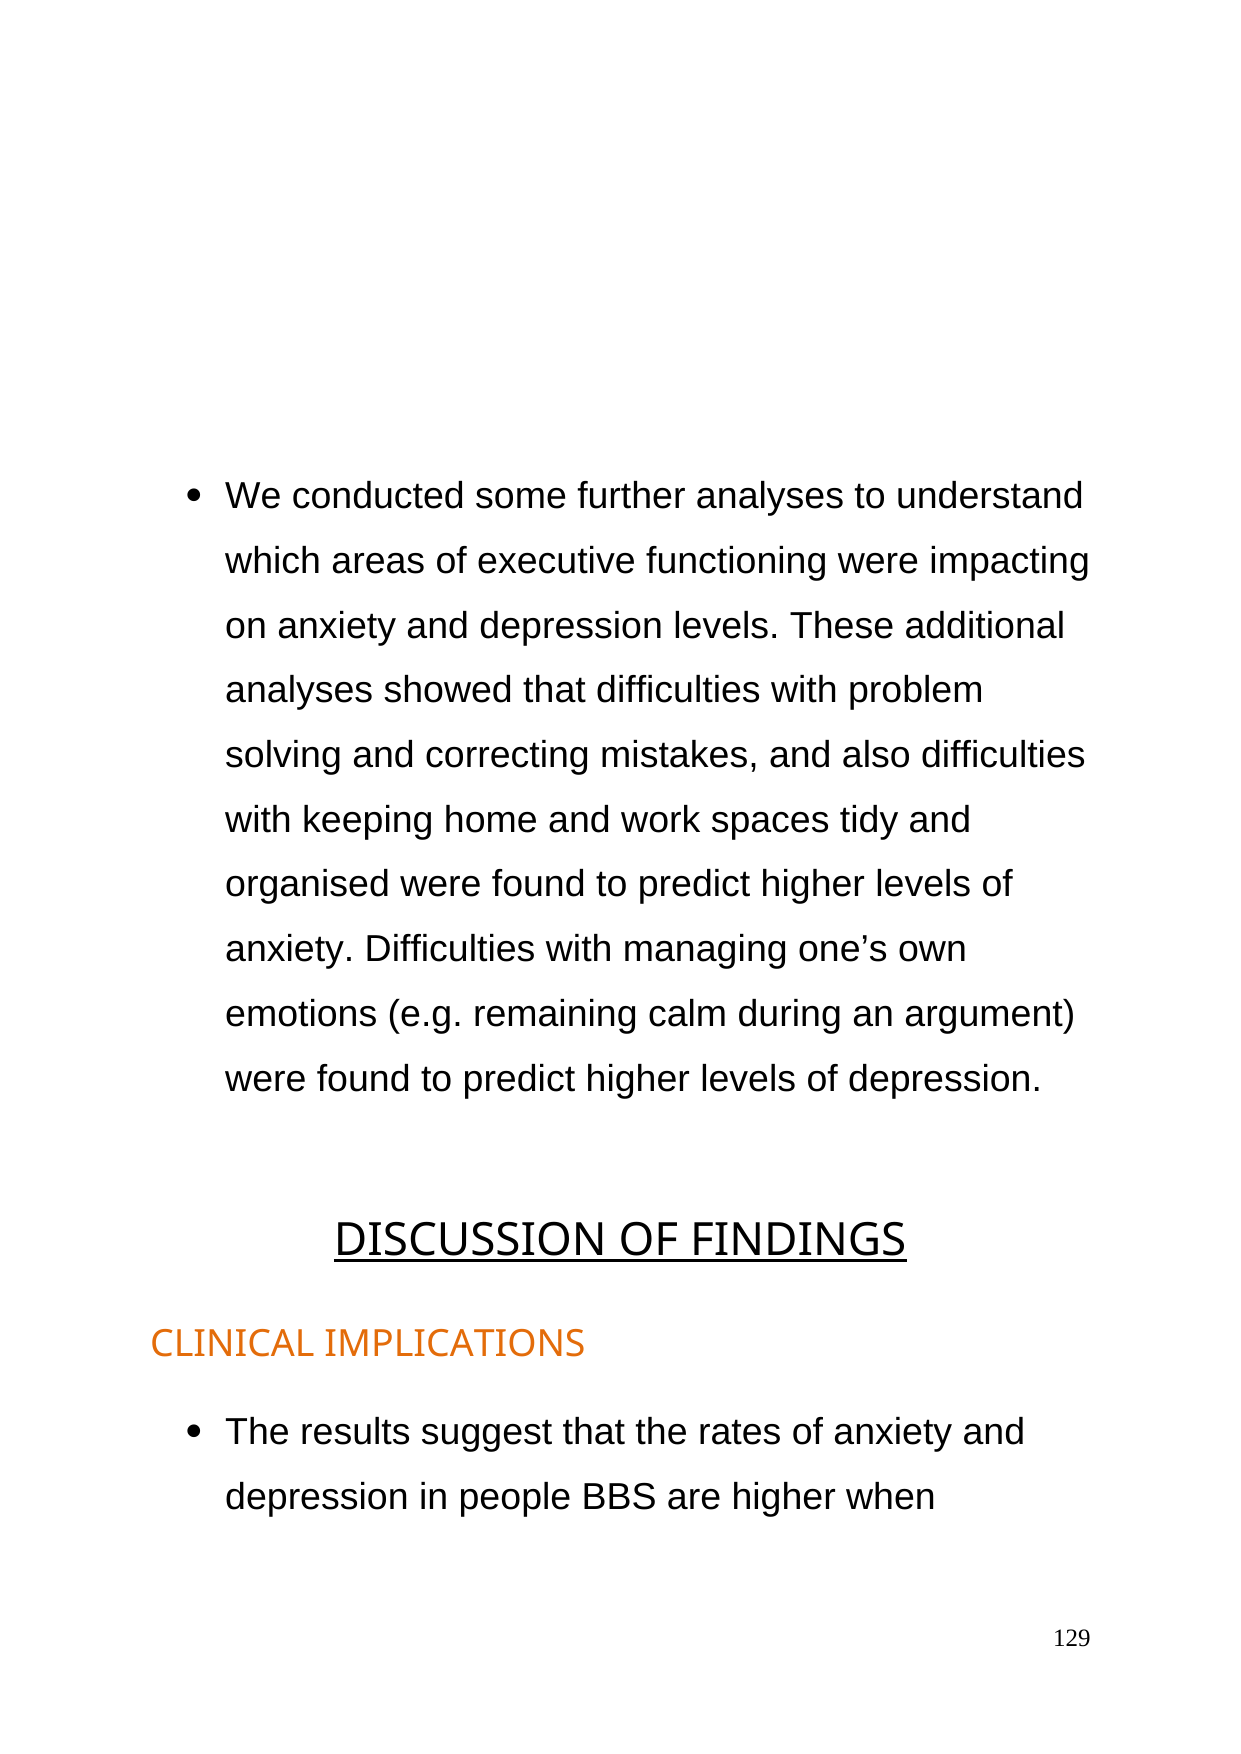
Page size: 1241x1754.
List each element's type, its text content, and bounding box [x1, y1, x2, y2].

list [187, 1409, 1090, 1517]
text DISCUSSION OF FINDINGS [150, 1206, 1090, 1268]
text CLINICAL IMPLICATIONS [150, 1316, 1090, 1367]
list We conducted some further analyses to understand which areas of executive functioning were impacting on anxiety and depression levels. These additional analyses showed that difficulties with problem solving and correcting mistakes, and also difficulties with keeping home and work spaces tidy and organised were found to predict higher levels of anxiety. Difficulties with managing one’s own emotions (e.g. remaining calm during an argument) were found to predict higher levels of depression. [187, 473, 1090, 1099]
